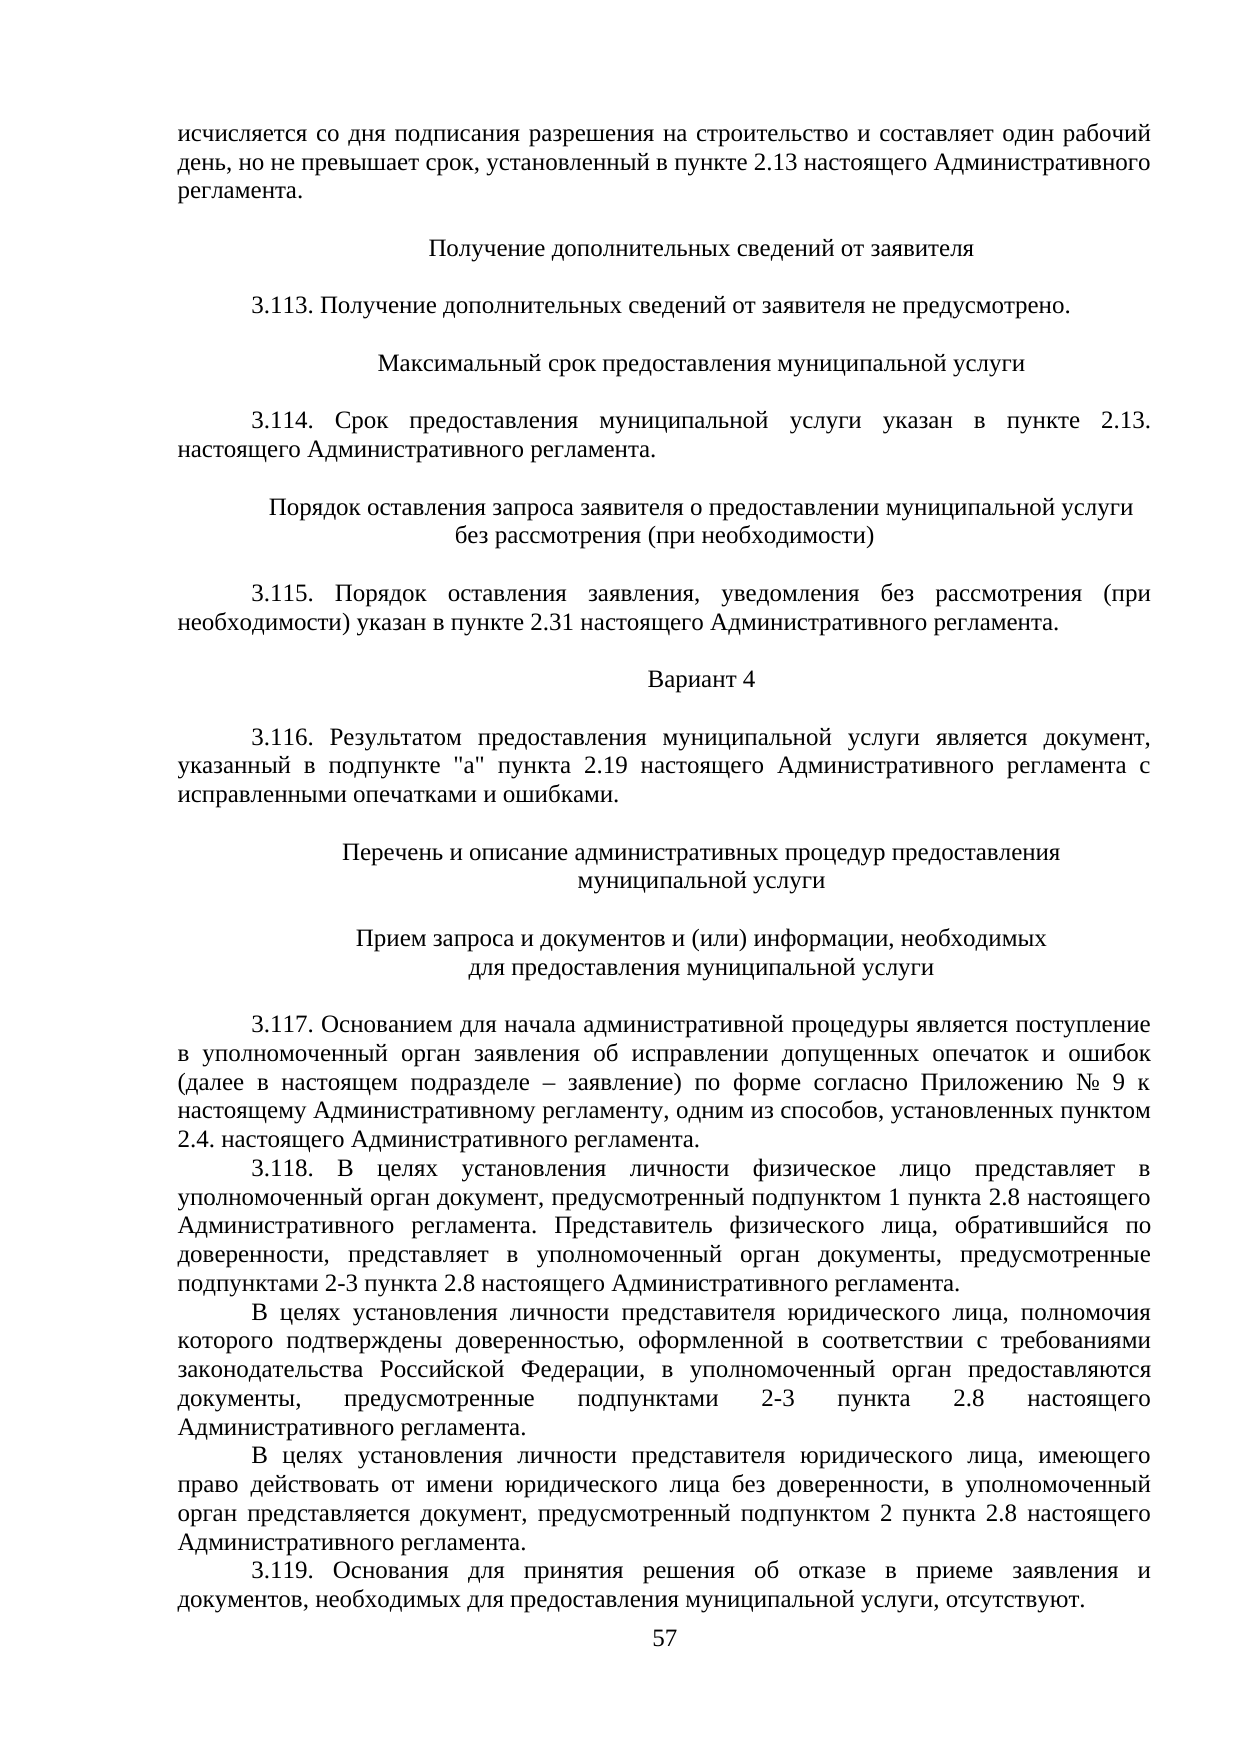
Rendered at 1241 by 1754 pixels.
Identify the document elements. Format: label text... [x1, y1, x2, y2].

text Порядок оставления запроса заявителя о предоставлении муниципальной услуги без рассмотрения (при необходимости) [177, 492, 1152, 549]
text муниципальной услуги [177, 866, 1152, 894]
text 3.116. Результатом предоставления муниципальной услуги является документ, указанный в подпункте "а" пункта 2.19 настоящего Административного регламента с исправленными опечатками и ошибками. [177, 722, 1152, 808]
text 3.114. Срок предоставления муниципальной услуги указан в пункте 2.13. настоящего Административного регламента. [177, 406, 1152, 463]
text Максимальный срок предоставления муниципальной услуги [177, 348, 1152, 377]
text В целях установления личности представителя юридического лица, имеющего право действовать от имени юридического лица без доверенности, в уполномоченный орган представляется документ, предусмотренный подпунктом 2 пункта 2.8 настоящего Административного регламента. [177, 1441, 1152, 1556]
text 3.113. Получение дополнительных сведений от заявителя не предусмотрено. [177, 291, 1152, 319]
text 3.118. В целях установления личности физическое лицо представляет в уполномоченный орган документ, предусмотренный подпунктом 1 пункта 2.8 настоящего Административного регламента. Представитель физического лица, обратившийся по доверенности, представляет в уполномоченный орган документы, предусмотренные подпунктами 2-3 пункта 2.8 настоящего Административного регламента. [177, 1153, 1152, 1297]
text 3.115. Порядок оставления заявления, уведомления без рассмотрения (при необходимости) указан в пункте 2.31 настоящего Административного регламента. [177, 578, 1152, 636]
text Прием запроса и документов и (или) информации, необходимых [177, 923, 1152, 952]
text Получение дополнительных сведений от заявителя [177, 233, 1152, 262]
text В целях установления личности представителя юридического лица, полномочия которого подтверждены доверенностью, оформленной в соответствии с требованиями законодательства Российской Федерации, в уполномоченный орган предоставляются документы, предусмотренные подпунктами 2-3 пункта 2.8 настоящего Административного регламента. [177, 1297, 1152, 1441]
text 3.119. Основания для принятия решения об отказе в приеме заявления и документов, необходимых для предоставления муниципальной услуги, отсутствуют. [177, 1556, 1152, 1613]
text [177, 118, 1152, 204]
text Перечень и описание административных процедур предоставления [177, 837, 1152, 866]
text Вариант 4 [177, 664, 1152, 693]
text 3.117. Основанием для начала административной процедуры является поступление в уполномоченный орган заявления об исправлении допущенных опечаток и ошибок (далее в настоящем подразделе – заявление) по форме согласно Приложению № 9 к настоящему Административному регламенту, одним из способов, установленных пунктом 2.4. настоящего Административного регламента. [177, 1009, 1152, 1153]
text для предоставления муниципальной услуги [177, 952, 1152, 981]
